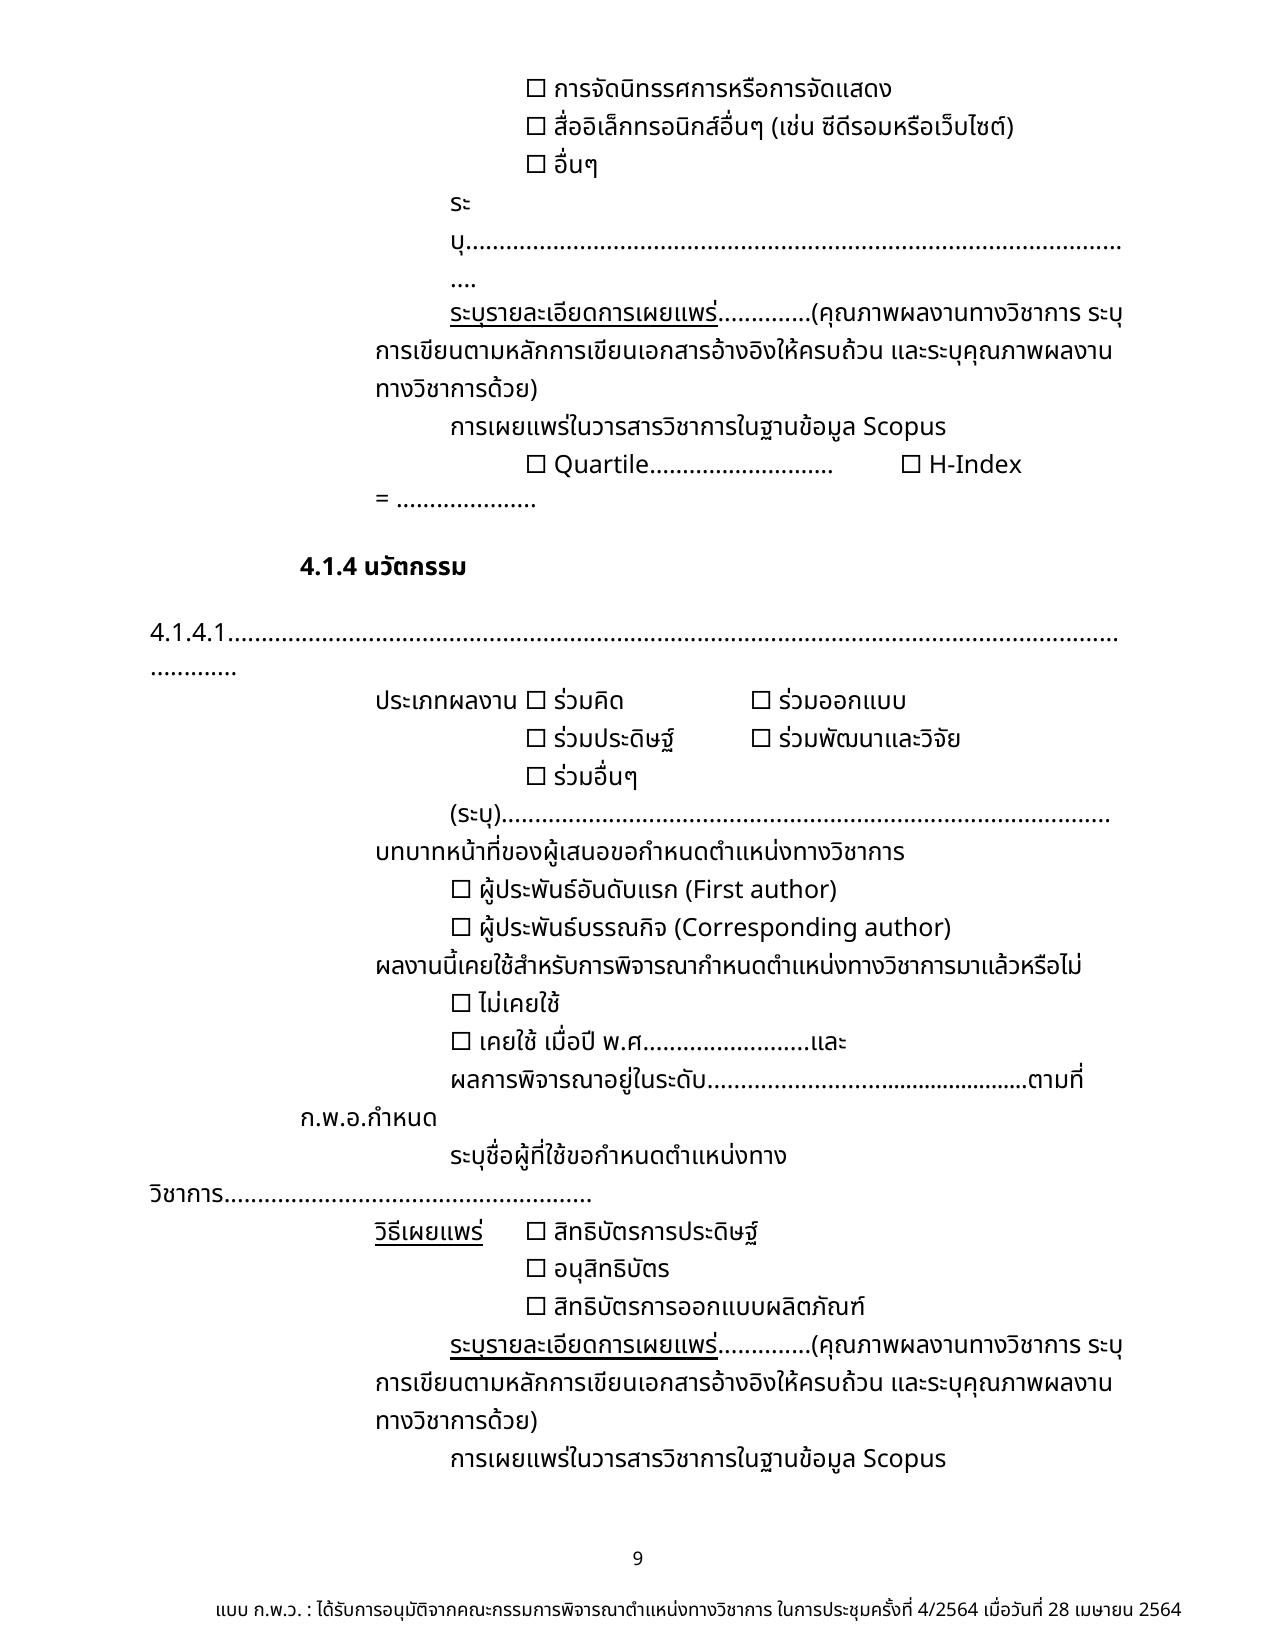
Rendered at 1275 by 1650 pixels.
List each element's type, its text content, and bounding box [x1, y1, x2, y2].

text ผู้ประพันธ์อันดับแรก (First author) [300, 872, 1125, 910]
text บทบาทหน้าที่ของผู้เสนอขอกำหนดตำแหน่งทางวิชาการ [150, 834, 1125, 872]
text วิธีเผยแพร่ สิทธิบัตรการประดิษฐ์ [300, 1213, 1125, 1251]
text 4.1.4 นวัตกรรม [150, 548, 1125, 587]
text อื่นๆ ระบุ...................................................................................................... [450, 147, 1125, 294]
text ไม่เคยใช้ [150, 986, 1125, 1024]
text ร่วมอื่นๆ (ระบุ)........................................................................................... [450, 758, 1125, 834]
text เคยใช้ เมื่อปี พ.ศ.........................และ [300, 1024, 1125, 1062]
text ร่วมประดิษฐ์ ร่วมพัฒนาและวิจัย [450, 721, 1125, 758]
text การเผยแพร่ในวารสารวิชาการในฐานข้อมูล Scopus [375, 1441, 1125, 1479]
text ระบุรายละเอียดการเผยแพร่..............(คุณภาพผลงานทางวิชาการ ระบุการเขียนตามหลักการเขียนเอกสารอ้างอิงให้ครบถ้วน และระบุคุณภาพผลงานทางวิชาการด้วย) [375, 294, 1125, 408]
text Quartile………………………. H-Index = ..................... [375, 446, 1125, 514]
text ประเภทผลงาน ร่วมคิด ร่วมออกแบบ [300, 683, 1125, 721]
text การเผยแพร่ในวารสารวิชาการในฐานข้อมูล Scopus [375, 408, 1125, 446]
text ผลงานนี้เคยใช้สำหรับการพิจารณากำหนดตำแหน่งทางวิชาการมาแล้วหรือไม่ [150, 948, 1125, 986]
text ระบุชื่อผู้ที่ใช้ขอกำหนดตำแหน่งทางวิชาการ....................................................... [150, 1138, 1125, 1213]
text ผลการพิจารณาอยู่ในระดับ..................................................ตามที่ ก.พ.อ.กำหนด [300, 1062, 1125, 1138]
text อนุสิทธิบัตร [450, 1251, 1125, 1289]
text ผู้ประพันธ์บรรณกิจ (Corresponding author) [300, 910, 1125, 948]
text ระบุรายละเอียดการเผยแพร่..............(คุณภาพผลงานทางวิชาการ ระบุการเขียนตามหลักการเขียนเอกสารอ้างอิงให้ครบถ้วน และระบุคุณภาพผลงานทางวิชาการด้วย) [375, 1327, 1125, 1441]
text สื่ออิเล็กทรอนิกส์อื่นๆ (เช่น ซีดีรอมหรือเว็บไซต์) [450, 109, 1125, 147]
text สิทธิบัตรการออกแบบผลิตภัณฑ์ [450, 1289, 1125, 1327]
text 4.1.4.1.................................................................................................................................................. [150, 587, 1125, 683]
text การจัดนิทรรศการหรือการจัดแสดง [450, 71, 1125, 109]
